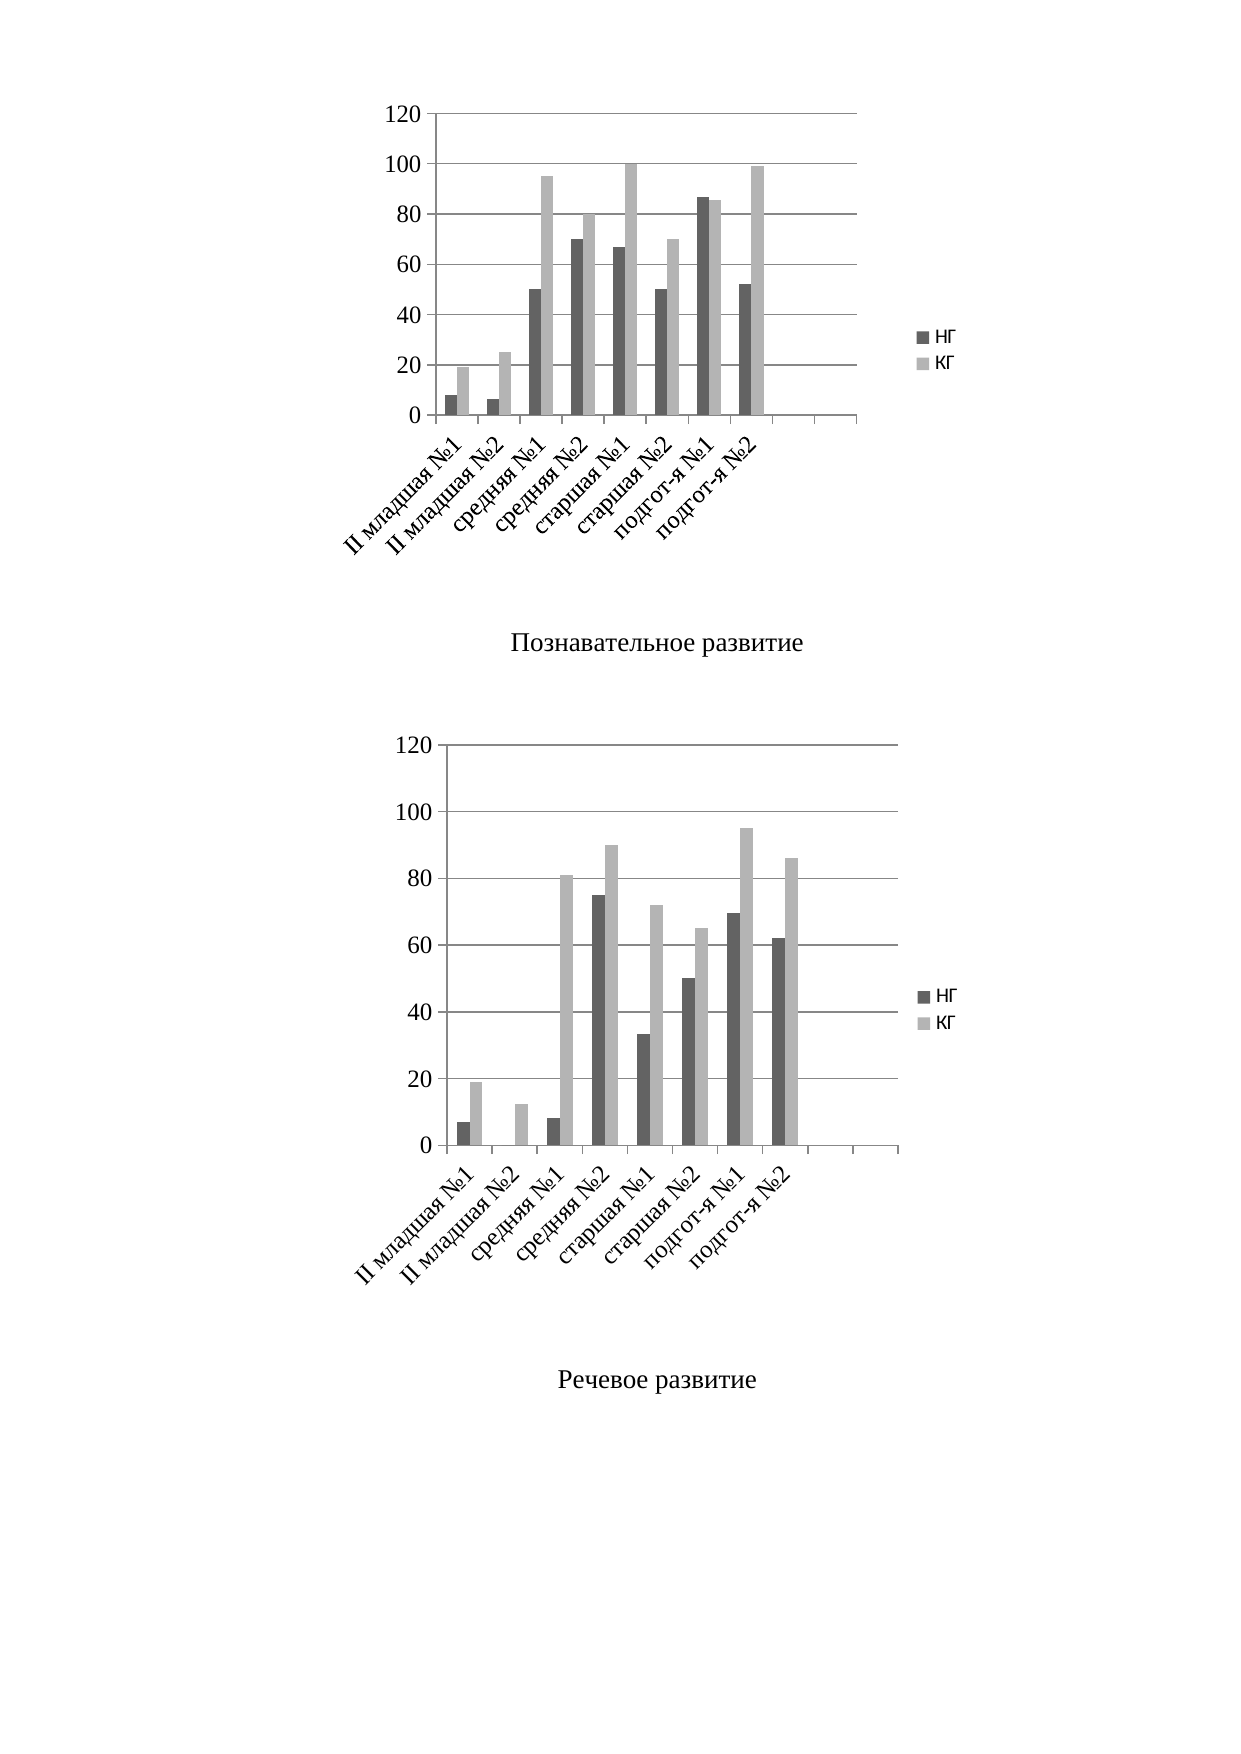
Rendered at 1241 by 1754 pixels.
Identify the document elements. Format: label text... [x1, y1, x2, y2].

text Познавательное развитие [75, 627, 1165, 658]
text Речевое развитие [75, 1363, 1165, 1395]
